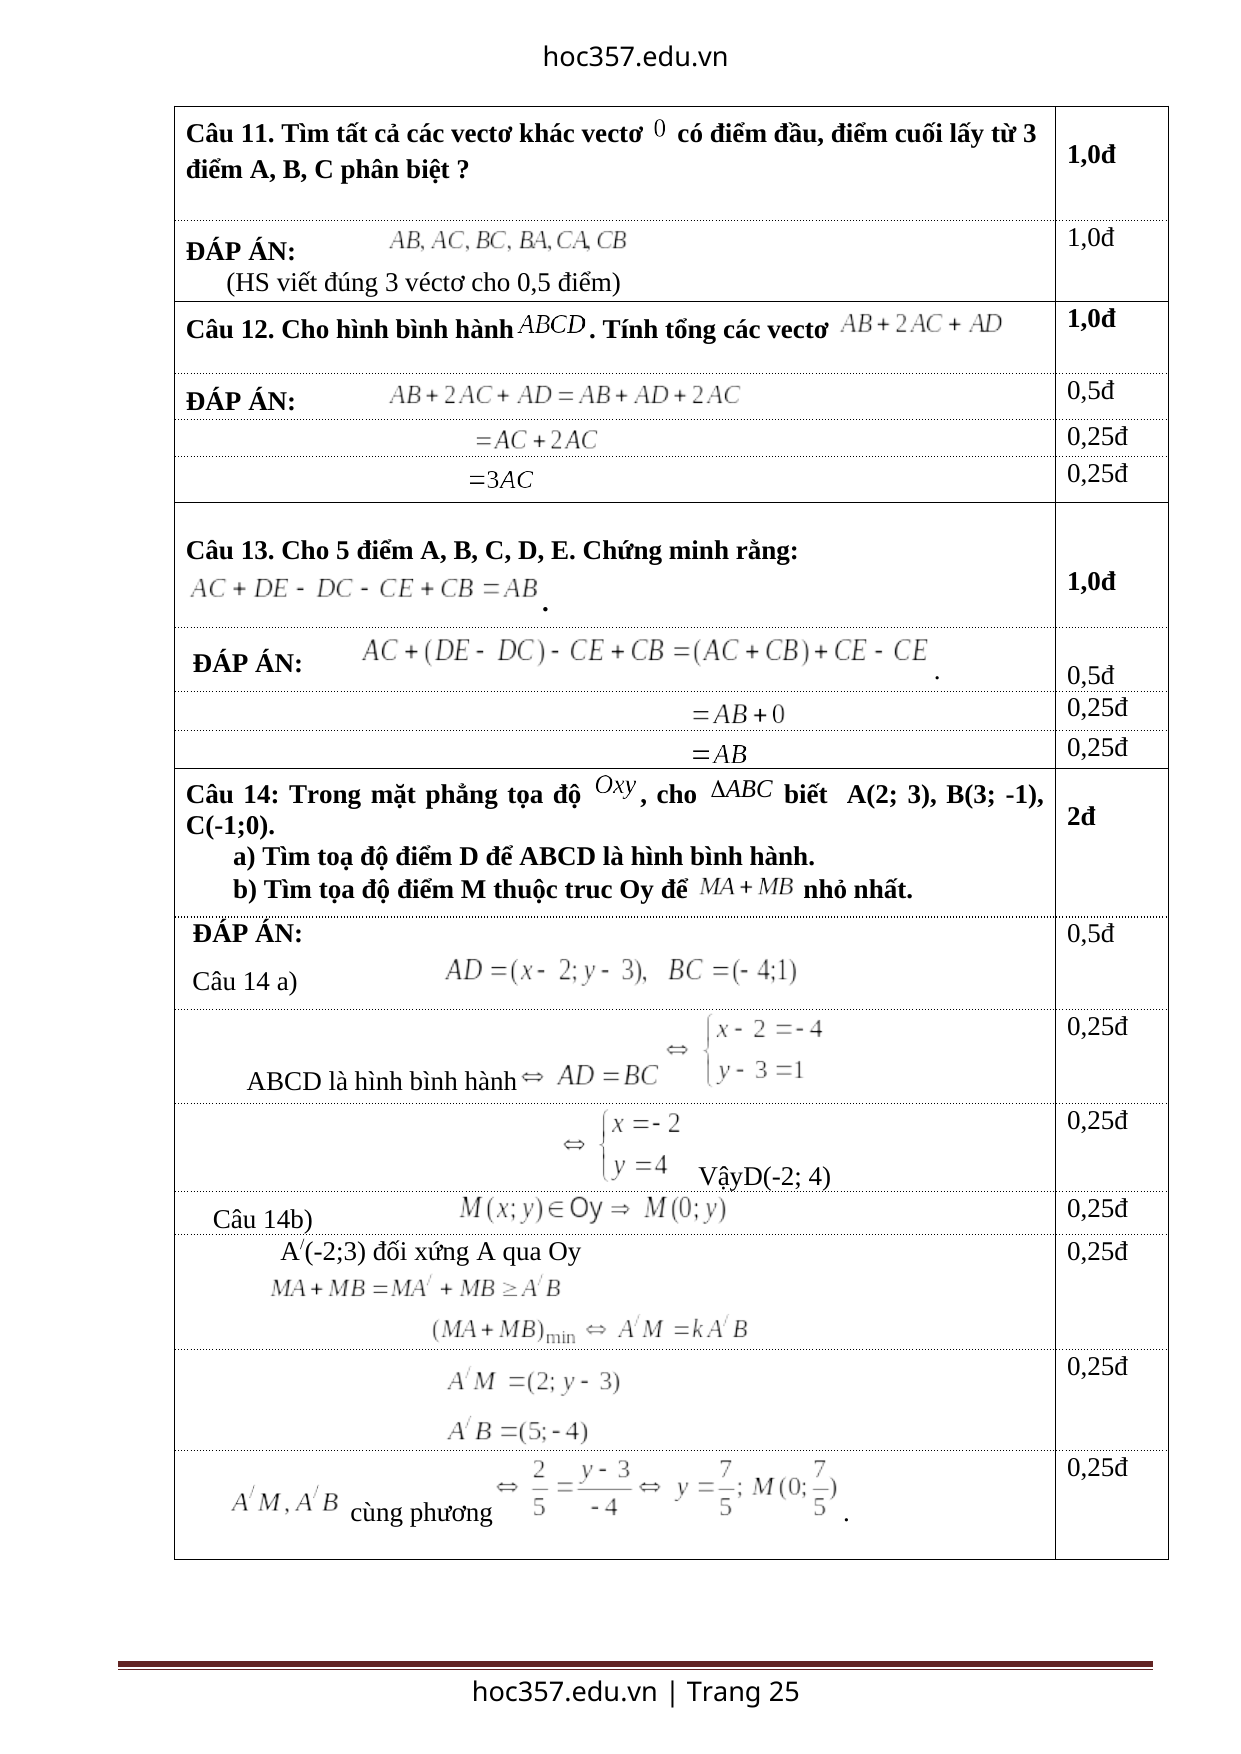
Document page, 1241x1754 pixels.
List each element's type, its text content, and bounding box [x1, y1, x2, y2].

table_cell 0,25đ [1056, 1450, 1168, 1558]
table_cell [175, 691, 1055, 729]
table_cell 0,5đ [1056, 916, 1168, 1008]
table_cell ĐÁP ÁN: Câu 14 a) [175, 916, 1055, 1008]
table_cell Câu 14b) [175, 1191, 1055, 1234]
table_cell [175, 1349, 1055, 1450]
table_cell A/(-2;3) đối xứng A qua Oy [175, 1234, 1055, 1349]
table_cell Câu 13. Cho 5 điểm A, B, C, D, E. Chứng minh rằng: . [175, 503, 1055, 627]
table_cell 0,5đ [1056, 373, 1168, 419]
table_cell 0,25đ [1056, 419, 1168, 456]
table_cell 1,0đ [1056, 503, 1168, 627]
table_cell 1,0đ [1056, 302, 1168, 373]
table_cell [175, 456, 1055, 502]
table_cell 0,25đ [1056, 1234, 1168, 1349]
table_cell 0,25đ [1056, 730, 1168, 768]
table_header 1,0đ [1056, 107, 1168, 220]
table_cell 0,25đ [1056, 456, 1168, 502]
table_cell 0,25đ [1056, 1349, 1168, 1450]
table_cell [175, 730, 1055, 768]
table_cell cùng phương. [175, 1450, 1055, 1558]
table_cell 0,25đ [1056, 1191, 1168, 1234]
table_cell 0,25đ [1056, 1103, 1168, 1191]
table_cell 0,5đ [1056, 627, 1168, 691]
table_cell ABCD là hình bình hành [175, 1009, 1055, 1103]
table_cell 0,25đ [1056, 691, 1168, 729]
table_cell 1,0đ [1056, 220, 1168, 301]
table_header Câu 11. Tìm tất cả các vectơ khác vectơ có điểm đầu, điểm cuối lấy từ 3 điểm A, B, C phân biệt ? [175, 107, 1055, 220]
table_cell Câu 12. Cho hình bình hành. Tính tổng các vectơ [175, 302, 1055, 373]
table_cell ĐÁP ÁN: (HS viết đúng 3 véctơ cho 0,5 điểm) [175, 220, 1055, 301]
table_cell ĐÁP ÁN: [175, 373, 1055, 419]
table_cell Câu 14: Trong mặt phẳng tọa độ , cho biết A(2; 3), B(3; -1), C(-1;0). a) Tìm toạ độ điểm D để ABCD là hình bình hành. b) Tìm tọa độ điểm M thuộc truc Oy để nhỏ nhất. [175, 769, 1055, 916]
table_cell 2đ [1056, 769, 1168, 916]
table_cell VậyD(-2; 4) [175, 1103, 1055, 1191]
table_cell [175, 419, 1055, 456]
table_cell ĐÁP ÁN: . [175, 627, 1055, 691]
table_cell 0,25đ [1056, 1009, 1168, 1103]
